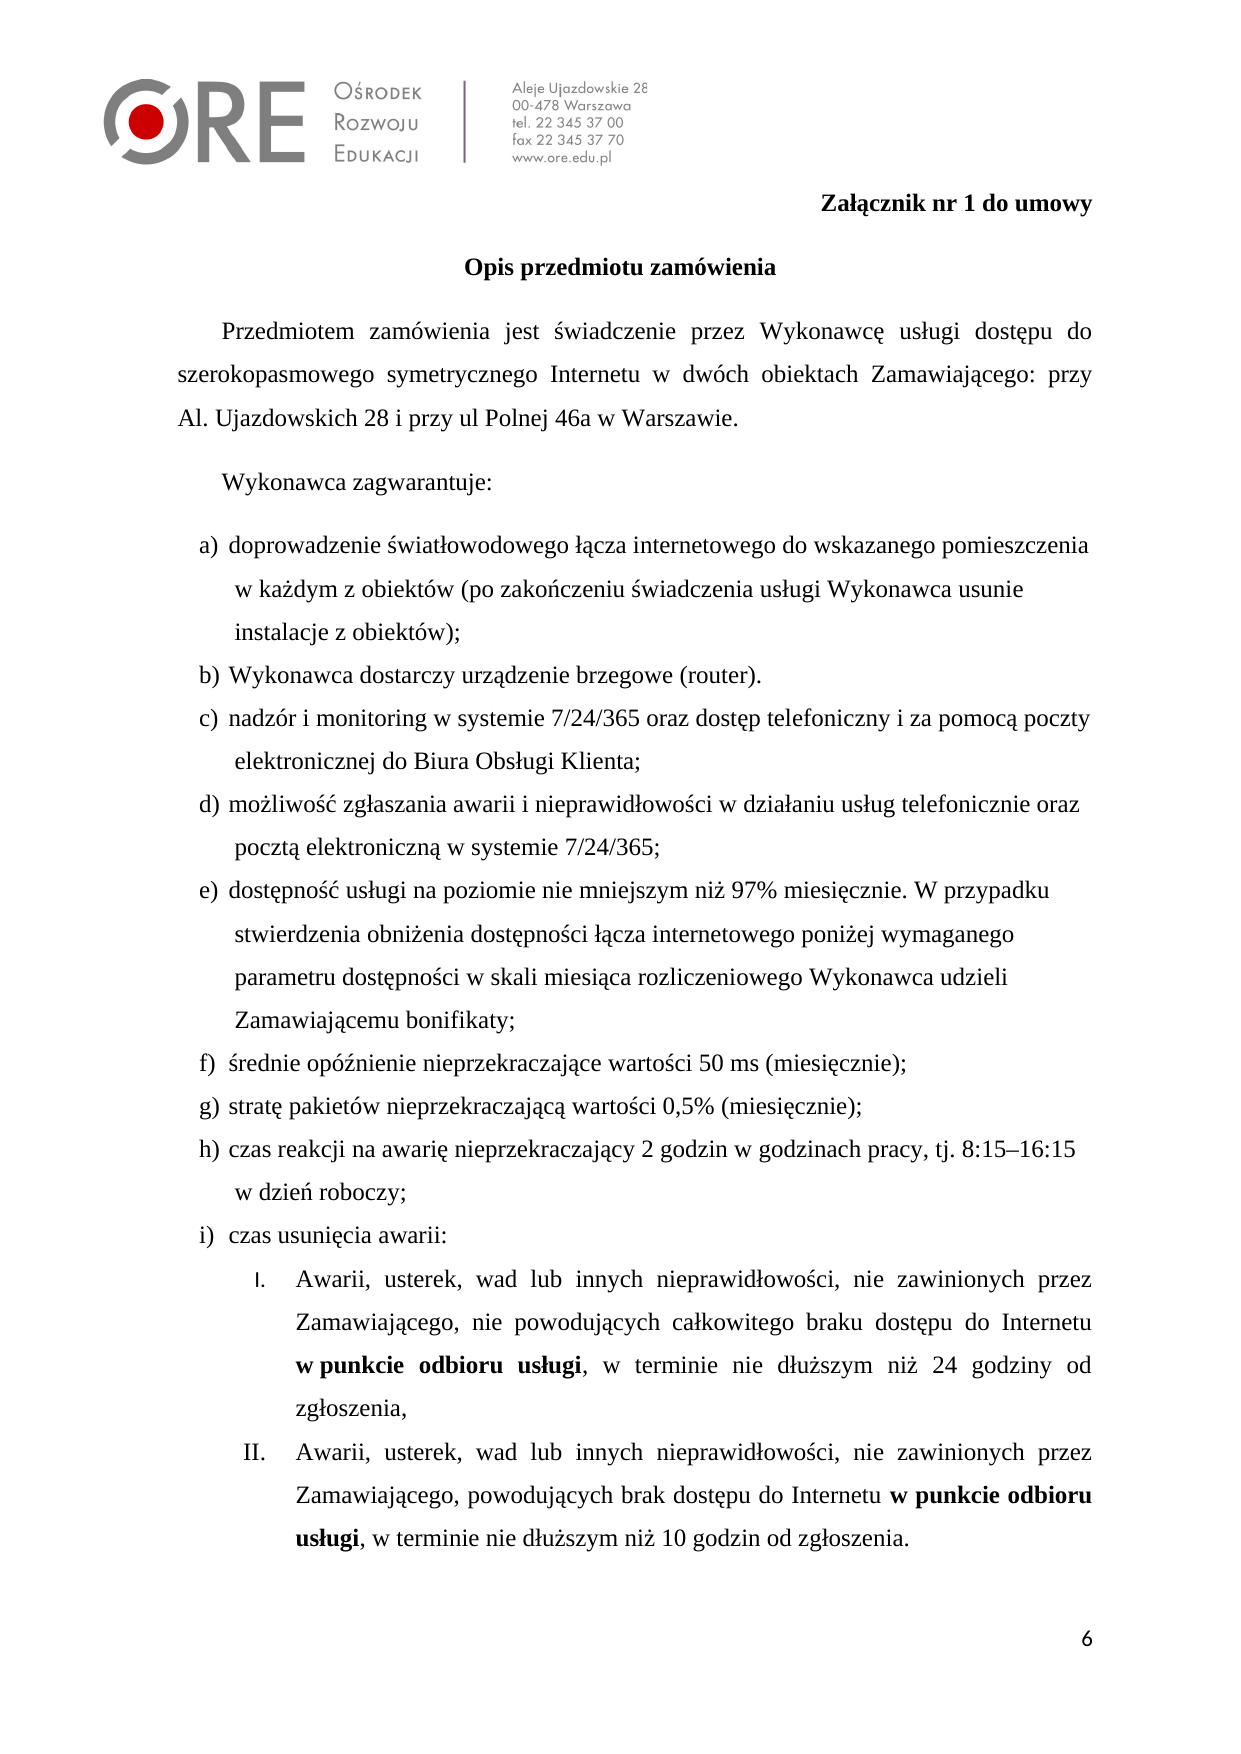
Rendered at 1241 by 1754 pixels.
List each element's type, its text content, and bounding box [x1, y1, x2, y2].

picture [103, 79, 648, 166]
text Opis przedmiotu zamówienia [148, 252, 1093, 281]
list średnie opóźnienie nieprzekraczające wartości 50 ms (miesięcznie); [199, 1048, 1093, 1077]
text Wykonawca zagwarantuje: [221, 467, 1093, 495]
list czas reakcji na awarię nieprzekraczający 2 godzin w godzinach pracy, tj. 8:15–16:15 w dzień roboczy; [199, 1134, 1093, 1206]
list Przedmiotem zamówienia jest świadczenie przez Wykonawcę usługi dostępu do szerokopasmowego symetrycznego Internetu w dwóch obiektach Zamawiającego: przy Al. Ujazdowskich 28 i przy ul Polnej 46a w Warszawie. [177, 316, 1093, 431]
list doprowadzenie światłowodowego łącza internetowego do wskazanego pomieszczenia w każdym z obiektów (po zakończeniu świadczenia usługi Wykonawca usunie instalacje z obiektów); [199, 531, 1093, 646]
list Wykonawca dostarczy urządzenie brzegowe (router). [199, 660, 1093, 689]
text Załącznik nr 1 do umowy [148, 188, 1093, 217]
list stratę pakietów nieprzekraczającą wartości 0,5% (miesięcznie); [199, 1091, 1093, 1120]
list dostępność usługi na poziomie nie mniejszym niż 97% miesięcznie. W przypadku stwierdzenia obniżenia dostępności łącza internetowego poniżej wymaganego parametru dostępności w skali miesiąca rozliczeniowego Wykonawca udzieli Zamawiającemu bonifikaty; [199, 876, 1093, 1034]
list czas usunięcia awarii: [199, 1221, 1093, 1249]
list możliwość zgłaszania awarii i nieprawidłowości w działaniu usług telefonicznie oraz pocztą elektroniczną w systemie 7/24/365; [199, 789, 1093, 861]
list Awarii, usterek, wad lub innych nieprawidłowości, nie zawinionych przez Zamawiającego, nie powodujących całkowitego braku dostępu do Internetu w punkcie odbioru usługi, w terminie nie dłuższym niż 24 godziny od zgłoszenia, [266, 1264, 1093, 1422]
list nadzór i monitoring w systemie 7/24/365 oraz dostęp telefoniczny i za pomocą poczty elektronicznej do Biura Obsługi Klienta; [199, 703, 1093, 775]
list Awarii, usterek, wad lub innych nieprawidłowości, nie zawinionych przez Zamawiającego, powodujących brak dostępu do Internetu w punkcie odbioru usługi, w terminie nie dłuższym niż 10 godzin od zgłoszenia. [266, 1437, 1093, 1552]
